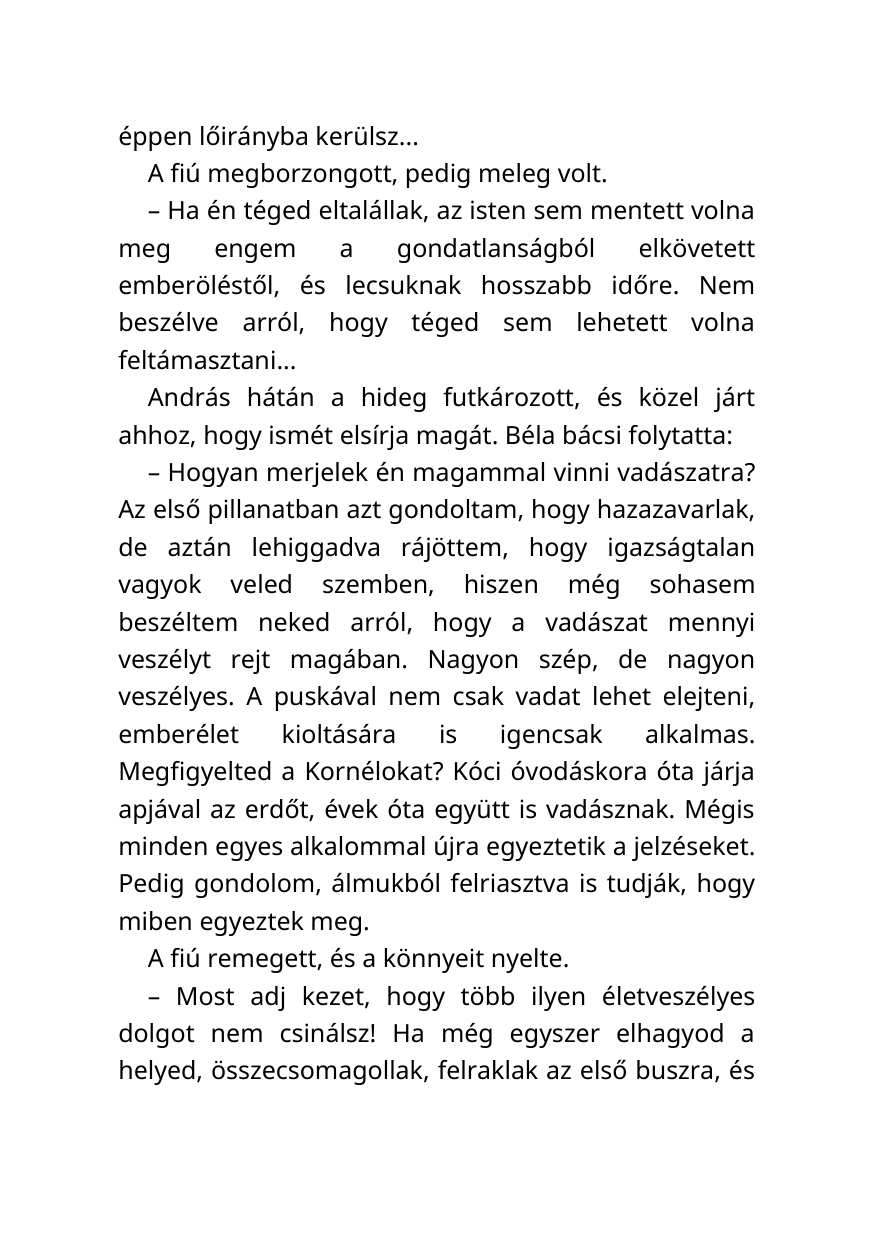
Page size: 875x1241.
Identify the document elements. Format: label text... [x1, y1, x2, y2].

text A fiú megborzongott, pedig meleg volt. [118, 156, 756, 189]
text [118, 118, 756, 152]
text – Hogyan merjelek én magammal vinni vadászatra? Az első pillanatban azt gondoltam, hogy hazazavarlak, de aztán lehiggadva rájöttem, hogy igazságtalan vagyok veled szemben, hiszen még sohasem beszéltem neked arról, hogy a vadászat mennyi veszélyt rejt magában. Nagyon szép, de nagyon veszélyes. A puskával nem csak vadat lehet elejteni, emberélet kioltására is igencsak alkalmas. Megfigyelted a Kornélokat? Kóci óvodáskora óta járja apjával az erdőt, évek óta együtt is vadásznak. Mégis minden egyes alkalommal újra egyeztetik a jelzéseket. Pedig gondolom, álmukból felriasztva is tudják, hogy miben egyeztek meg. [118, 455, 756, 937]
text – Ha én téged eltalállak, az isten sem mentett volna meg engem a gondatlanságból elkövetett emberöléstől, és lecsuknak hosszabb időre. Nem beszélve arról, hogy téged sem lehetett volna feltámasztani... [118, 193, 756, 377]
text András hátán a hideg futkározott, és közel járt ahhoz, hogy ismét elsírja magát. Béla bácsi folytatta: [118, 380, 756, 451]
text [118, 978, 756, 1087]
text A fiú remegett, és a könnyeit nyelte. [118, 941, 756, 975]
